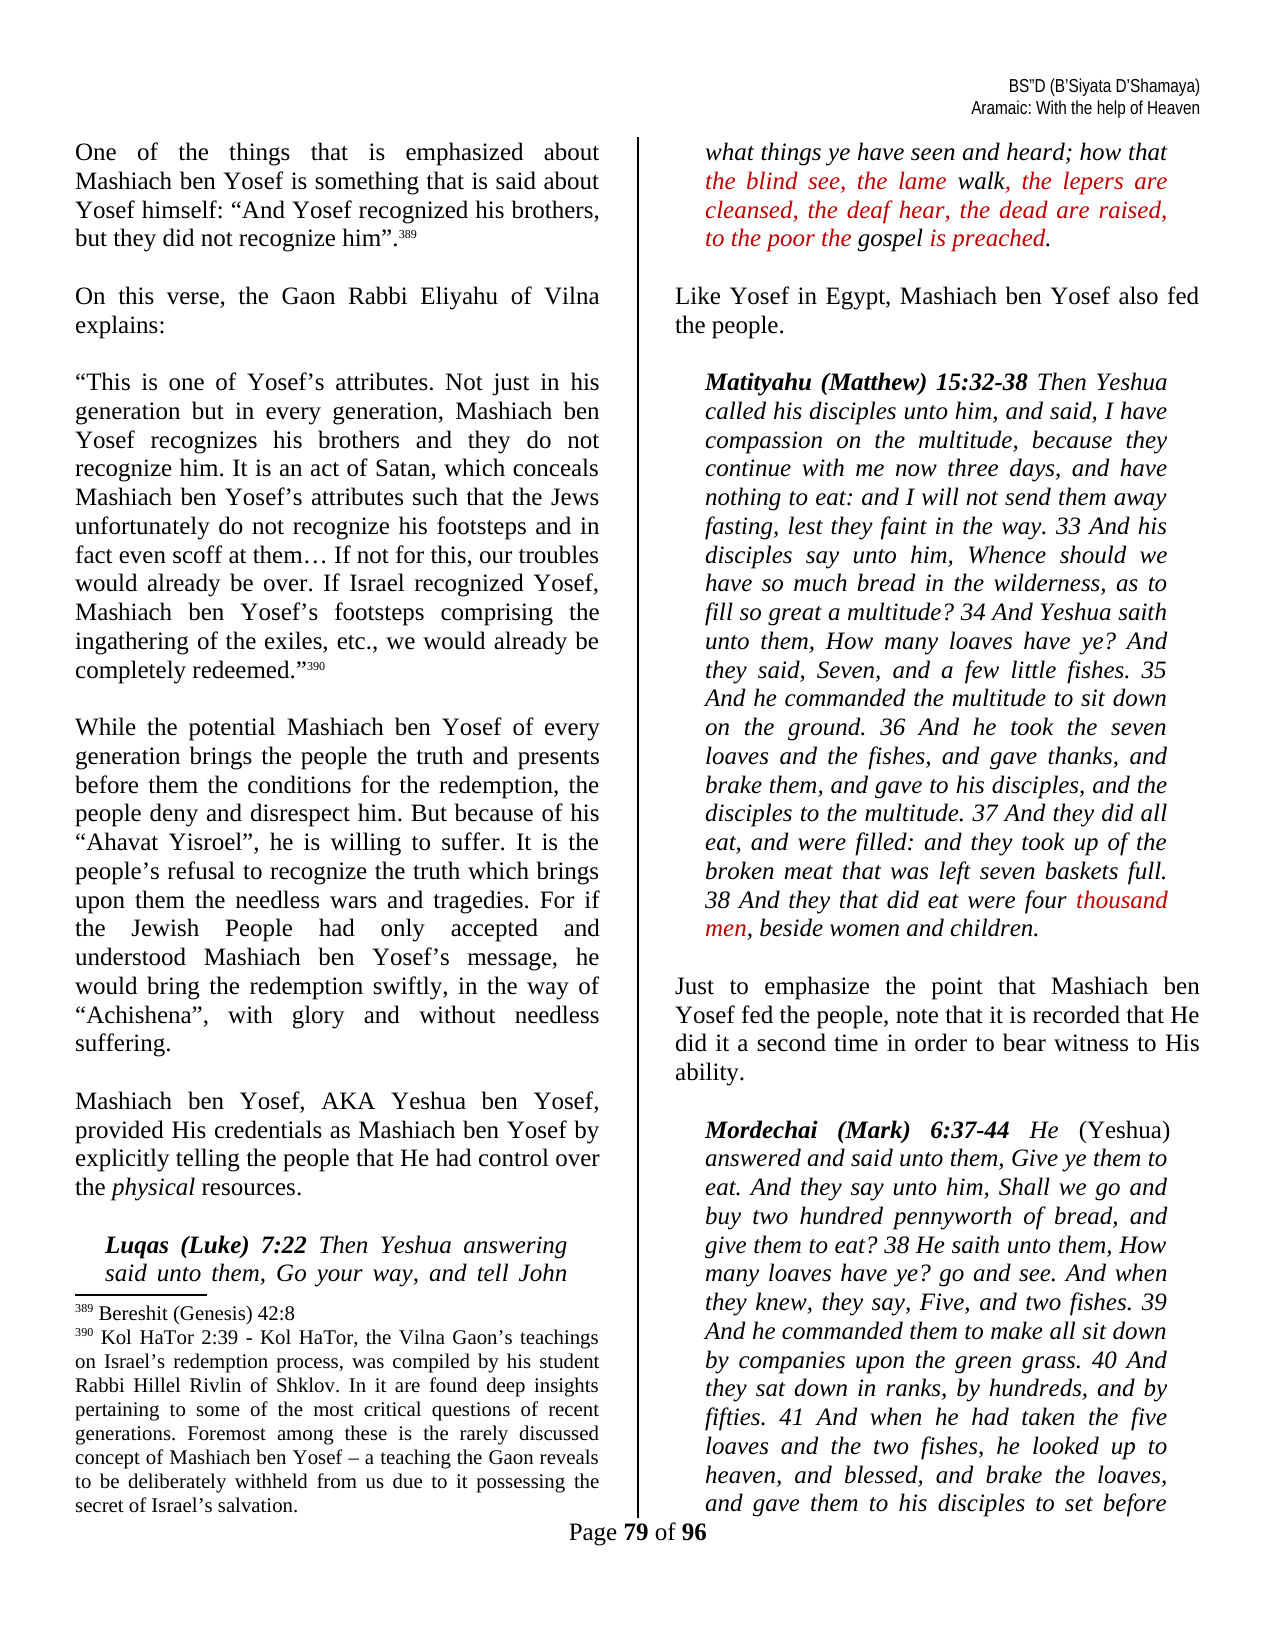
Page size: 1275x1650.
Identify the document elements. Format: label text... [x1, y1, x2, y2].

text Just to emphasize the point that Mashiach ben Yosef fed the people, note that it is recorded that He did it a second time in order to bear witness to His ability. [675, 971, 1200, 1086]
text While the potential Mashiach ben Yosef of every generation brings the people the truth and presents before them the conditions for the redemption, the people deny and disrespect him. But because of his “Ahavat Yisroel”, he is willing to suffer. It is the people’s refusal to recognize the truth which brings upon them the needless wars and tragedies. For if the Jewish People had only accepted and understood Mashiach ben Yosef’s message, he would bring the redemption swiftly, in the way of “Achishena”, with glory and without needless suffering. [75, 712, 600, 1057]
text Mashiach ben Yosef, AKA Yeshua ben Yosef, provided His credentials as Mashiach ben Yosef by explicitly telling the people that He had control over the physical resources. [75, 1086, 600, 1201]
text Luqas (Luke) 7:22 Then Yeshua answering said unto them, Go your way, and tell John what things ye have seen and heard; how that the blind see, the lame walk, the lepers are cleansed, the deaf hear, the dead are raised, to the poor the gospel is preached. [105, 1230, 570, 1287]
text One of the things that is emphasized about Mashiach ben Yosef is something that is said about Yosef himself: “And Yosef recognized his brothers, but they did not recognize him”. [75, 137, 600, 252]
text Luqas (Luke) 7:22 Then Yeshua answering said unto them, Go your way, and tell John what things ye have seen and heard; how that the blind see, the lame walk, the lepers are cleansed, the deaf hear, the dead are raised, to the poor the gospel is preached. [705, 137, 1170, 252]
text Like Yosef in Egypt, Mashiach ben Yosef also fed the people. [675, 281, 1200, 338]
text On this verse, the Gaon Rabbi Eliyahu of Vilna explains: [75, 281, 600, 338]
text “This is one of Yosef’s attributes. Not just in his generation but in every generation, Mashiach ben Yosef recognizes his brothers and they do not recognize him. It is an act of Satan, which conceals Mashiach ben Yosef’s attributes such that the Jews unfortunately do not recognize his footsteps and in fact even scoff at them… If not for this, our troubles would already be over. If Israel recognized Yosef, Mashiach ben Yosef’s footsteps comprising the ingathering of the exiles, etc., we would already be completely redeemed.” [75, 367, 600, 683]
text Matityahu (Matthew) 15:32-38 Then Yeshua called his disciples unto him, and said, I have compassion on the multitude, because they continue with me now three days, and have nothing to eat: and I will not send them away fasting, lest they faint in the way. 33 And his disciples say unto him, Whence should we have so much bread in the wilderness, as to fill so great a multitude? 34 And Yeshua saith unto them, How many loaves have ye? And they said, Seven, and a few little fishes. 35 And he commanded the multitude to sit down on the ground. 36 And he took the seven loaves and the fishes, and gave thanks, and brake them, and gave to his disciples, and the disciples to the multitude. 37 And they did all eat, and were filled: and they took up of the broken meat that was left seven baskets full. 38 And they that did eat were four thousand men, beside women and children. [705, 367, 1170, 942]
